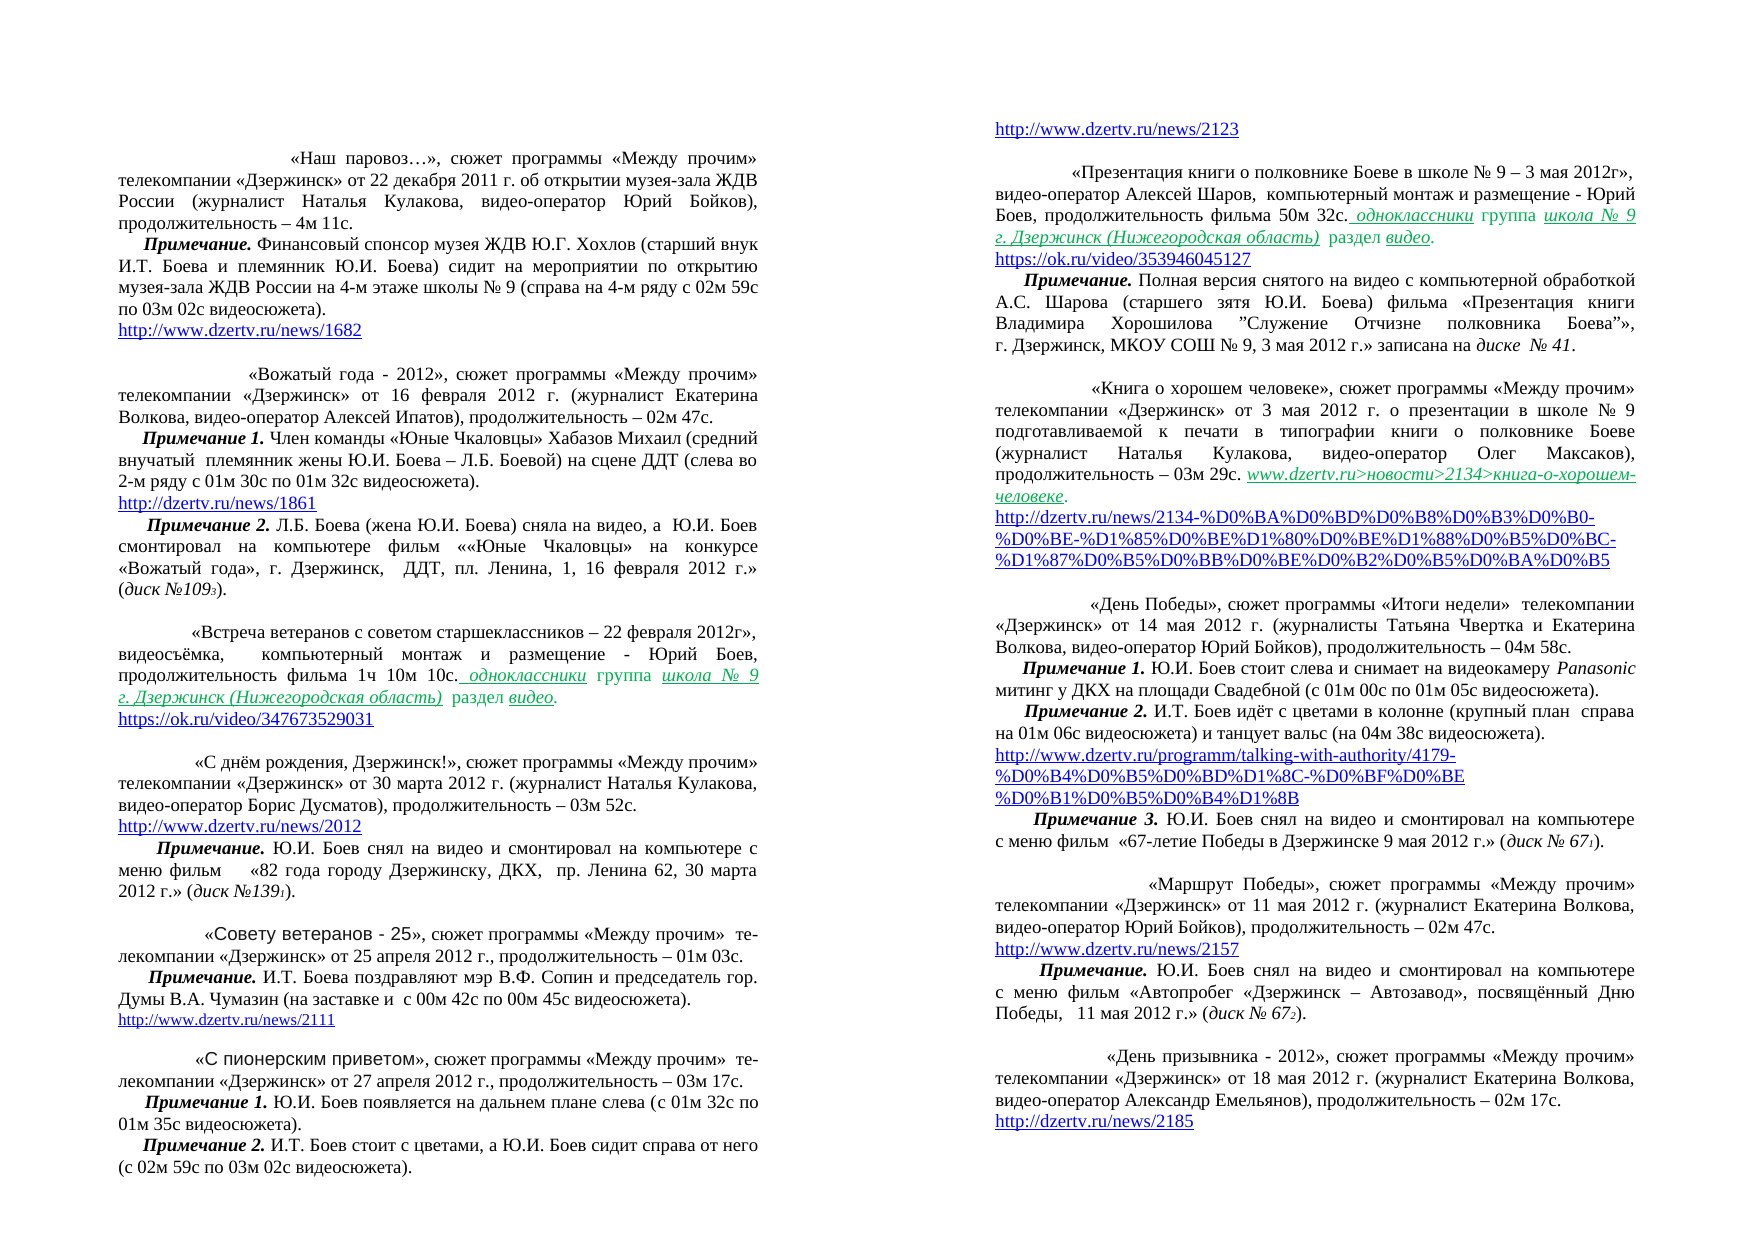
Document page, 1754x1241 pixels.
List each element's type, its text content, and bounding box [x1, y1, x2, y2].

text «Презентация книги о полковнике Боеве в школе № 9 – 3 мая 2012г», видео-оператор Алексей Шаров, компьютерный монтаж и размещение - Юрий Боев, продолжительность фильма 50м 32с. одноклассники группа школа № 9 г. Дзержинск (Нижегородская область) раздел видео. [995, 161, 1636, 247]
text Примечание. Полная версия снятого на видео с компьютерной обработкой А.С. Шарова (старшего зятя Ю.И. Боева) фильма «Презентация книги Владимира Хорошилова ”Служение Отчизне полковника Боева”», г. Дзержинск, МКОУ СОШ № 9, 3 мая 2012 г.» записана на диске № 41. [995, 269, 1636, 355]
text «С пионерским приветом», сюжет программы «Между прочим» те-лекомпании «Дзержинск» от 27 апреля 2012 г., продолжительность – 03м 17с. [118, 1048, 759, 1091]
text http://www.dzertv.ru/news/2012 [118, 815, 759, 837]
text Примечание 2. И.Т. Боев стоит с цветами, а Ю.И. Боев сидит справа от него (с 02м 59с по 03м 02с видеосюжета). [118, 1134, 759, 1177]
text Примечание 1. Ю.И. Боев появляется на дальнем плане слева (c 01м 32с по 01м 35с видеосюжета). [118, 1091, 759, 1134]
text Примечание. Финансовый спонсор музея ЖДВ Ю.Г. Хохлов (старший внук И.Т. Боева и племянник Ю.И. Боева) сидит на мероприятии по открытию музея-зала ЖДВ России на 4-м этаже школы № 9 (справа на 4-м ряду с 02м 59с по 03м 02с видеосюжета). [118, 233, 759, 319]
text https://ok.ru/video/353946045127 [995, 247, 1636, 269]
text «С днём рождения, Дзержинск!», сюжет программы «Между прочим» телекомпании «Дзержинск» от 30 марта 2012 г. (журналист Наталья Кулакова, видео-оператор Борис Дусматов), продолжительность – 03м 52с. [118, 751, 759, 815]
text «Книга о хорошем человеке», сюжет программы «Между прочим» телекомпании «Дзержинск» от 3 мая 2012 г. о презентации в школе № 9 подготавливаемой к печати в типографии книги о полковнике Боеве (журналист Наталья Кулакова, видео-оператор Олег Максаков), продолжительность – 03м 29с. www.dzertv.ru>новости>2134>книга-о-хорошем-человеке. [995, 377, 1636, 506]
text Примечание 3. Ю.И. Боев снял на видео и смонтировал на компьютере с меню фильм «67-летие Победы в Дзержинске 9 мая 2012 г.» (диск № 671). [995, 808, 1636, 851]
text http://www.dzertv.ru/news/2123 [995, 118, 1636, 140]
text Примечание. Ю.И. Боев снял на видео и смонтировал на компьютере с меню фильм «82 года городу Дзержинску, ДКХ, пр. Ленина 62, 30 марта 2012 г.» (диск №1391). [118, 837, 759, 902]
text http://www.dzertv.ru/news/2111 [118, 1009, 759, 1029]
text http://www.dzertv.ru/programm/talking-with-authority/4179-%D0%B4%D0%B5%D0%BD%D1%8C-%D0%BF%D0%BE%D0%B1%D0%B5%D0%B4%D1%8B [995, 743, 1636, 808]
text «Встреча ветеранов с советом старшеклассников – 22 февраля 2012г», видеосъёмка, компьютерный монтаж и размещение - Юрий Боев, продолжительность фильма 1ч 10м 10с. одноклассники группа школа № 9 г. Дзержинск (Нижегородская область) раздел видео. [118, 621, 759, 707]
text «Совету ветеранов - 25», сюжет программы «Между прочим» те-лекомпании «Дзержинск» от 25 апреля 2012 г., продолжительность – 01м 03с. [118, 923, 759, 966]
text http://dzertv.ru/news/2134-%D0%BA%D0%BD%D0%B8%D0%B3%D0%B0-%D0%BE-%D1%85%D0%BE%D1%80%D0%BE%D1%88%D0%B5%D0%BC-%D1%87%D0%B5%D0%BB%D0%BE%D0%B2%D0%B5%D0%BA%D0%B5 [995, 506, 1636, 571]
text http://www.dzertv.ru/news/1682 [118, 319, 759, 341]
text https://ok.ru/video/347673529031 [118, 707, 759, 729]
text Примечание 1. Член команды «Юные Чкаловцы» Хабазов Михаил (средний внучатый племянник жены Ю.И. Боева – Л.Б. Боевой) на сцене ДДТ (слева во 2-м ряду с 01м 30с по 01м 32с видеосюжета). [118, 427, 759, 492]
text «День Победы», сюжет программы «Итоги недели» телекомпании «Дзержинск» от 14 мая 2012 г. (журналисты Татьяна Чвертка и Екатерина Волкова, видео-оператор Юрий Бойков), продолжительность – 04м 58с. [995, 592, 1636, 657]
text Примечание 2. И.Т. Боев идёт с цветами в колонне (крупный план справа на 01м 06с видеосюжета) и танцует вальс (на 04м 38с видеосюжета). [995, 700, 1636, 743]
text http://www.dzertv.ru/news/2157 [995, 937, 1636, 959]
text http://dzertv.ru/news/2185 [995, 1110, 1636, 1132]
text «Наш паровоз…», сюжет программы «Между прочим» телекомпании «Дзержинск» от 22 декабря 2011 г. об открытии музея-зала ЖДВ России (журналист Наталья Кулакова, видео-оператор Юрий Бойков), продолжительность – 4м 11с. [118, 147, 759, 233]
text Примечание 1. Ю.И. Боев стоит слева и снимает на видеокамеру Panasonic митинг у ДКХ на площади Свадебной (с 01м 00с по 01м 05с видеосюжета). [995, 657, 1636, 700]
text Примечание. Ю.И. Боев снял на видео и смонтировал на компьютере с меню фильм «Автопробег «Дзержинск – Автозавод», посвящённый Дню Победы, 11 мая 2012 г.» (диск № 672). [995, 959, 1636, 1024]
text «День призывника - 2012», сюжет программы «Между прочим» телекомпании «Дзержинск» от 18 мая 2012 г. (журналист Екатерина Волкова, видео-оператор Александр Емельянов), продолжительность – 02м 17с. [995, 1045, 1636, 1110]
text Примечание 2. Л.Б. Боева (жена Ю.И. Боева) сняла на видео, а Ю.И. Боев смонтировал на компьютере фильм ««Юные Чкаловцы» на конкурсе «Вожатый года», г. Дзержинск, ДДТ, пл. Ленина, 1, 16 февраля 2012 г.» (диск №1093). [118, 513, 759, 600]
text http://dzertv.ru/news/1861 [118, 492, 759, 513]
text «Вожатый года - 2012», сюжет программы «Между прочим» телекомпании «Дзержинск» от 16 февраля 2012 г. (журналист Екатерина Волкова, видео-оператор Алексей Ипатов), продолжительность – 02м 47с. [118, 362, 759, 427]
text Примечание. И.Т. Боева поздравляют мэр В.Ф. Сопин и председатель гор. Думы В.А. Чумазин (на заставке и с 00м 42с по 00м 45с видеосюжета). [118, 966, 759, 1009]
text «Маршрут Победы», сюжет программы «Между прочим» телекомпании «Дзержинск» от 11 мая 2012 г. (журналист Екатерина Волкова, видео-оператор Юрий Бойков), продолжительность – 02м 47с. [995, 873, 1636, 937]
